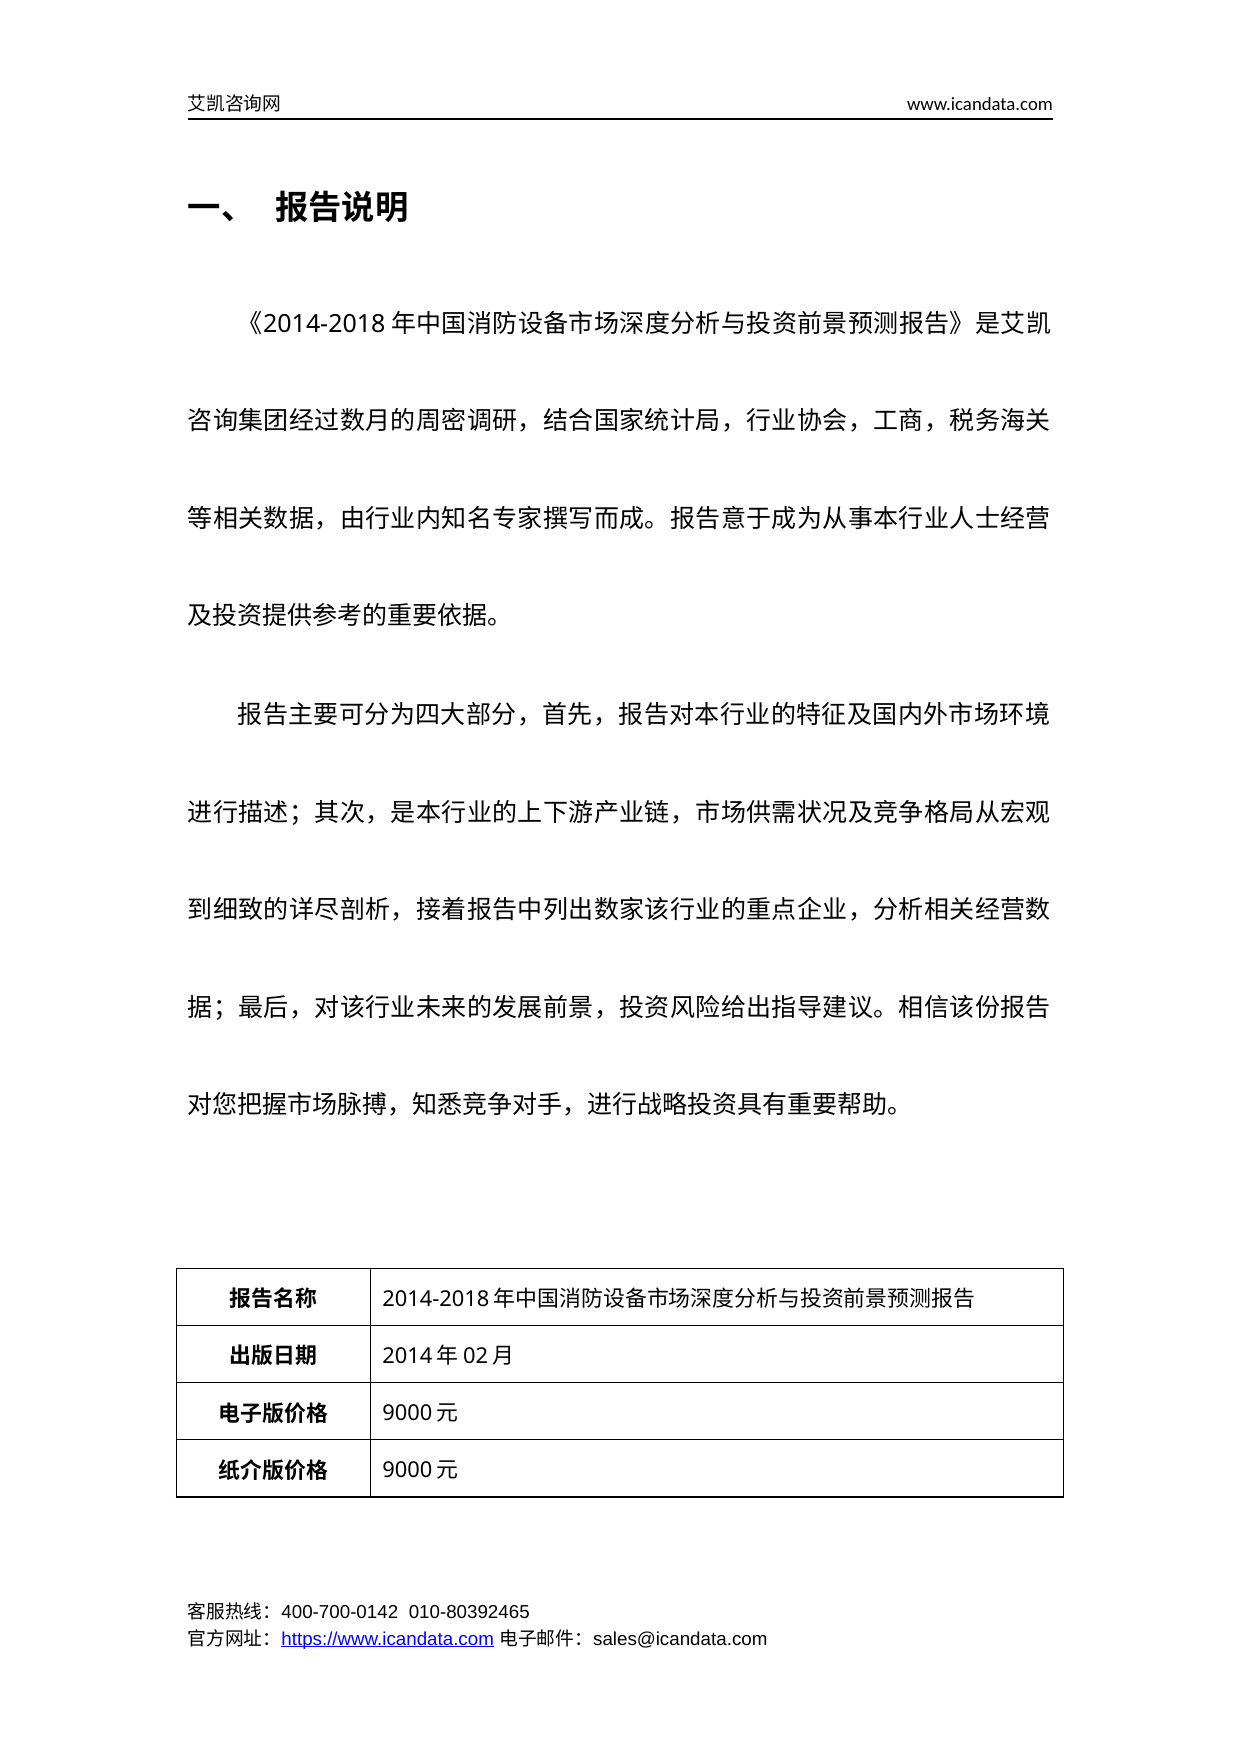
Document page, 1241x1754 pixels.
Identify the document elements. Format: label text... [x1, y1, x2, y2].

text 报告主要可分为四大部分，首先，报告对本行业的特征及国内外市场环境进行描述；其次，是本行业的上下游产业链，市场供需状况及竞争格局从宏观到细致的详尽剖析，接着报告中列出数家该行业的重点企业，分析相关经营数据；最后，对该行业未来的发展前景，投资风险给出指导建议。相信该份报告对您把握市场脉搏，知悉竞争对手，进行战略投资具有重要帮助。 [187, 681, 1053, 1136]
table_cell 9000元 [371, 1383, 1063, 1439]
table_header 2014-2018年中国消防设备市场深度分析与投资前景预测报告 [371, 1269, 1063, 1325]
table_cell 电子版价格 [177, 1383, 370, 1439]
table_cell 9000元 [371, 1440, 1063, 1496]
table_header 报告名称 [177, 1269, 370, 1325]
subtitle 报告说明 [187, 172, 1053, 237]
text 《2014-2018年中国消防设备市场深度分析与投资前景预测报告》是艾凯咨询集团经过数月的周密调研，结合国家统计局，行业协会，工商，税务海关等相关数据，由行业内知名专家撰写而成。报告意于成为从事本行业人士经营及投资提供参考的重要依据。 [187, 289, 1053, 646]
table_cell 出版日期 [177, 1326, 370, 1382]
table_cell 2014年02月 [371, 1326, 1063, 1382]
table_cell 纸介版价格 [177, 1440, 370, 1496]
